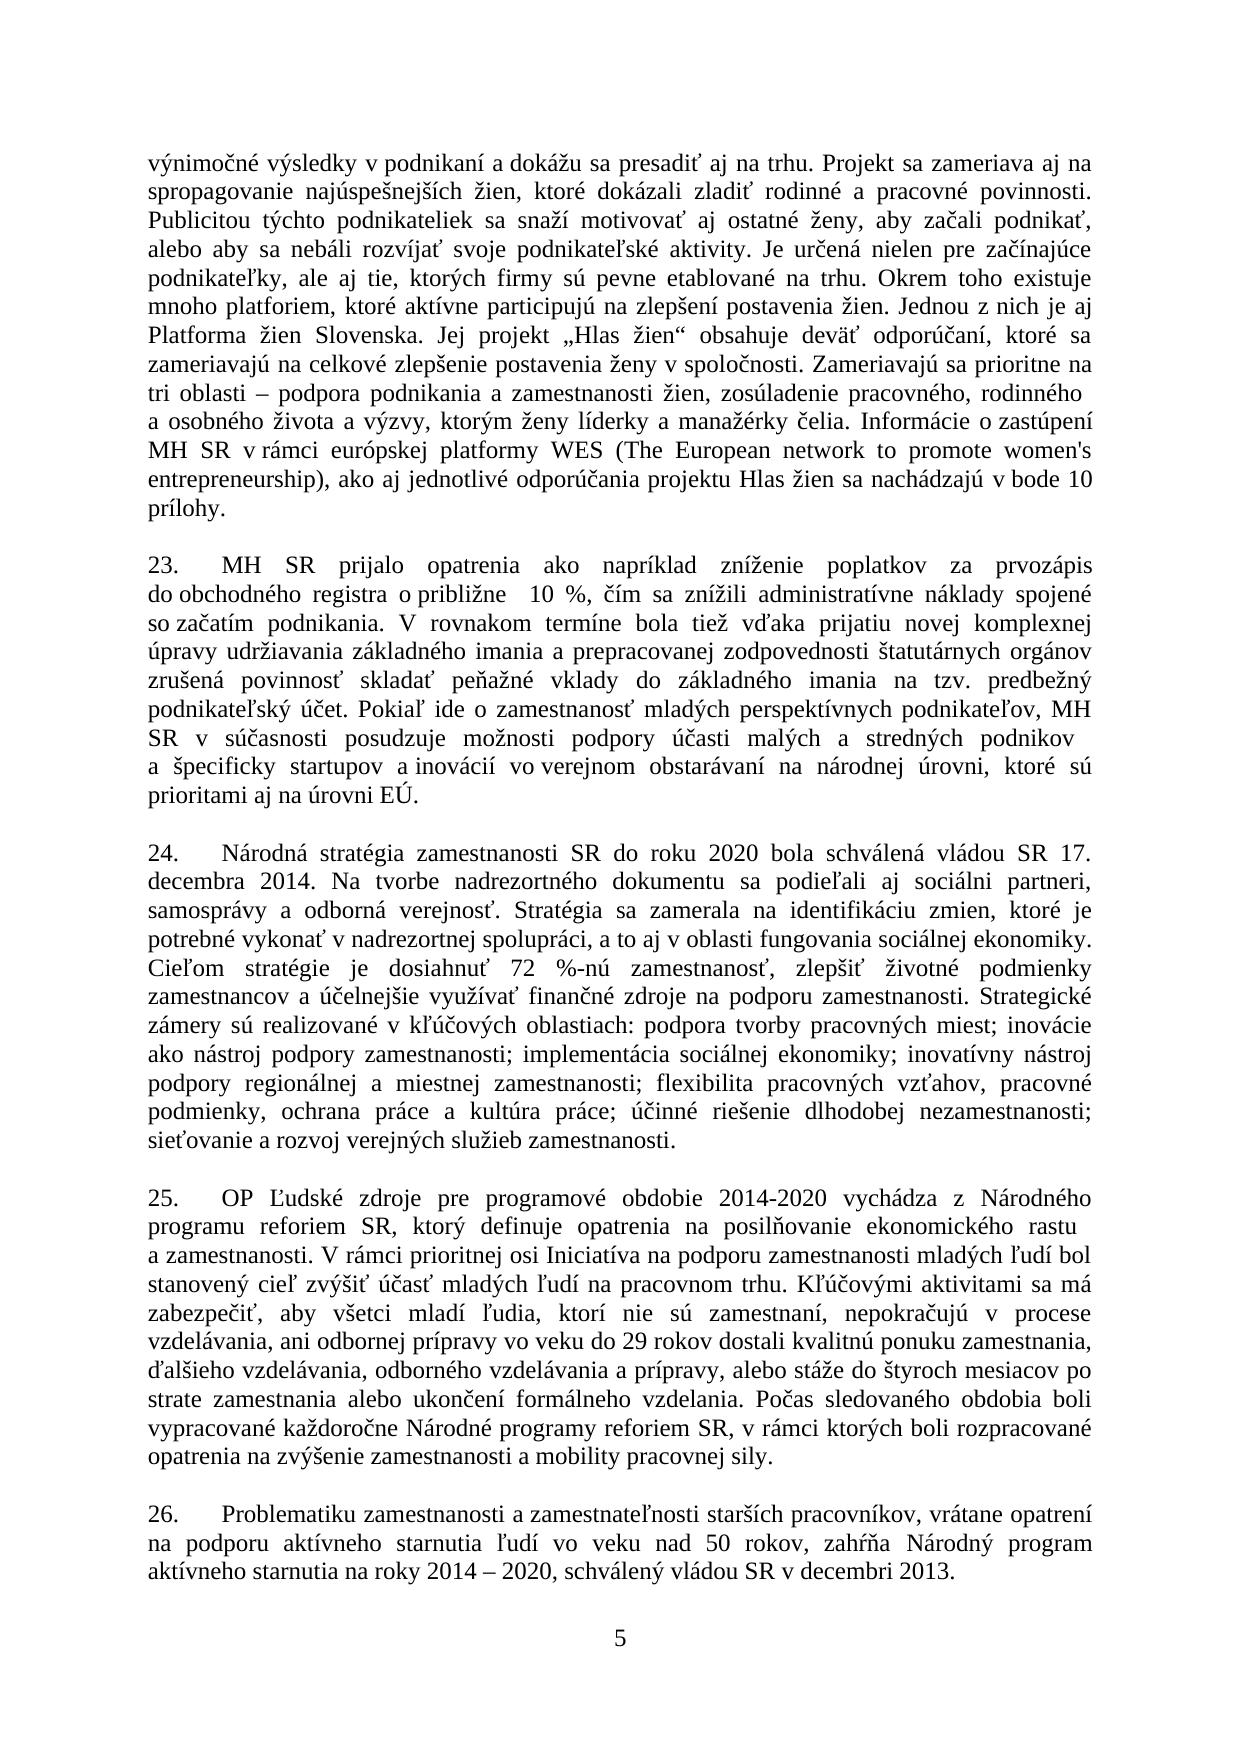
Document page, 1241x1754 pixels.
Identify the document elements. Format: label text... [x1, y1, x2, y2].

list Národná stratégia zamestnanosti SR do roku 2020 bola schválená vládou SR 17. decembra 2014. Na tvorbe nadrezortného dokumentu sa podieľali aj sociálni partneri, samosprávy a odborná verejnosť. Stratégia sa zamerala na identifikáciu zmien, ktoré je potrebné vykonať v nadrezortnej spolupráci, a to aj v oblasti fungovania sociálnej ekonomiky. Cieľom stratégie je dosiahnuť 72 %-nú zamestnanosť, zlepšiť životné podmienky zamestnancov a účelnejšie využívať finančné zdroje na podporu zamestnanosti. Strategické zámery sú realizované v kľúčových oblastiach: podpora tvorby pracovných miest; inovácie ako nástroj podpory zamestnanosti; implementácia sociálnej ekonomiky; inovatívny nástroj podpory regionálnej a miestnej zamestnanosti; flexibilita pracovných vzťahov, pracovné podmienky, ochrana práce a kultúra práce; účinné riešenie dlhodobej nezamestnanosti; sieťovanie a rozvoj verejných služieb zamestnanosti. [148, 838, 1093, 1154]
list OP Ľudské zdroje pre programové obdobie 2014-2020 vychádza z Národného programu reforiem SR, ktorý definuje opatrenia na posilňovanie ekonomického rastu a zamestnanosti. V rámci prioritnej osi Iniciatíva na podporu zamestnanosti mladých ľudí bol stanovený cieľ zvýšiť účasť mladých ľudí na pracovnom trhu. Kľúčovými aktivitami sa má zabezpečiť, aby všetci mladí ľudia, ktorí nie sú zamestnaní, nepokračujú v procese vzdelávania, ani odbornej prípravy vo veku do 29 rokov dostali kvalitnú ponuku zamestnania, ďalšieho vzdelávania, odborného vzdelávania a prípravy, alebo stáže do štyroch mesiacov po strate zamestnania alebo ukončení formálneho vzdelania. Počas sledovaného obdobia boli vypracované každoročne Národné programy reforiem SR, v rámci ktorých boli rozpracované opatrenia na zvýšenie zamestnanosti a mobility pracovnej sily. [148, 1183, 1093, 1470]
list MH SR prijalo opatrenia ako napríklad zníženie poplatkov za prvozápis do obchodného registra o približne 10 %, čím sa znížili administratívne náklady spojené so začatím podnikania. V rovnakom termíne bola tiež vďaka prijatiu novej komplexnej úpravy udržiavania základného imania a prepracovanej zodpovednosti štatutárnych orgánov zrušená povinnosť skladať peňažné vklady do základného imania na tzv. predbežný podnikateľský účet. Pokiaľ ide o zamestnanosť mladých perspektívnych podnikateľov, MH SR v súčasnosti posudzuje možnosti podpory účasti malých a stredných podnikov a špecificky startupov a inovácií vo verejnom obstarávaní na národnej úrovni, ktoré sú prioritami aj na úrovni EÚ. [148, 550, 1093, 809]
list Problematiku zamestnanosti a zamestnateľnosti starších pracovníkov, vrátane opatrení na podporu aktívneho starnutia ľudí vo veku nad 50 rokov, zahŕňa Národný program aktívneho starnutia na roky 2014 – 2020, schválený vládou SR v decembri 2013. [148, 1499, 1093, 1585]
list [148, 148, 1093, 521]
